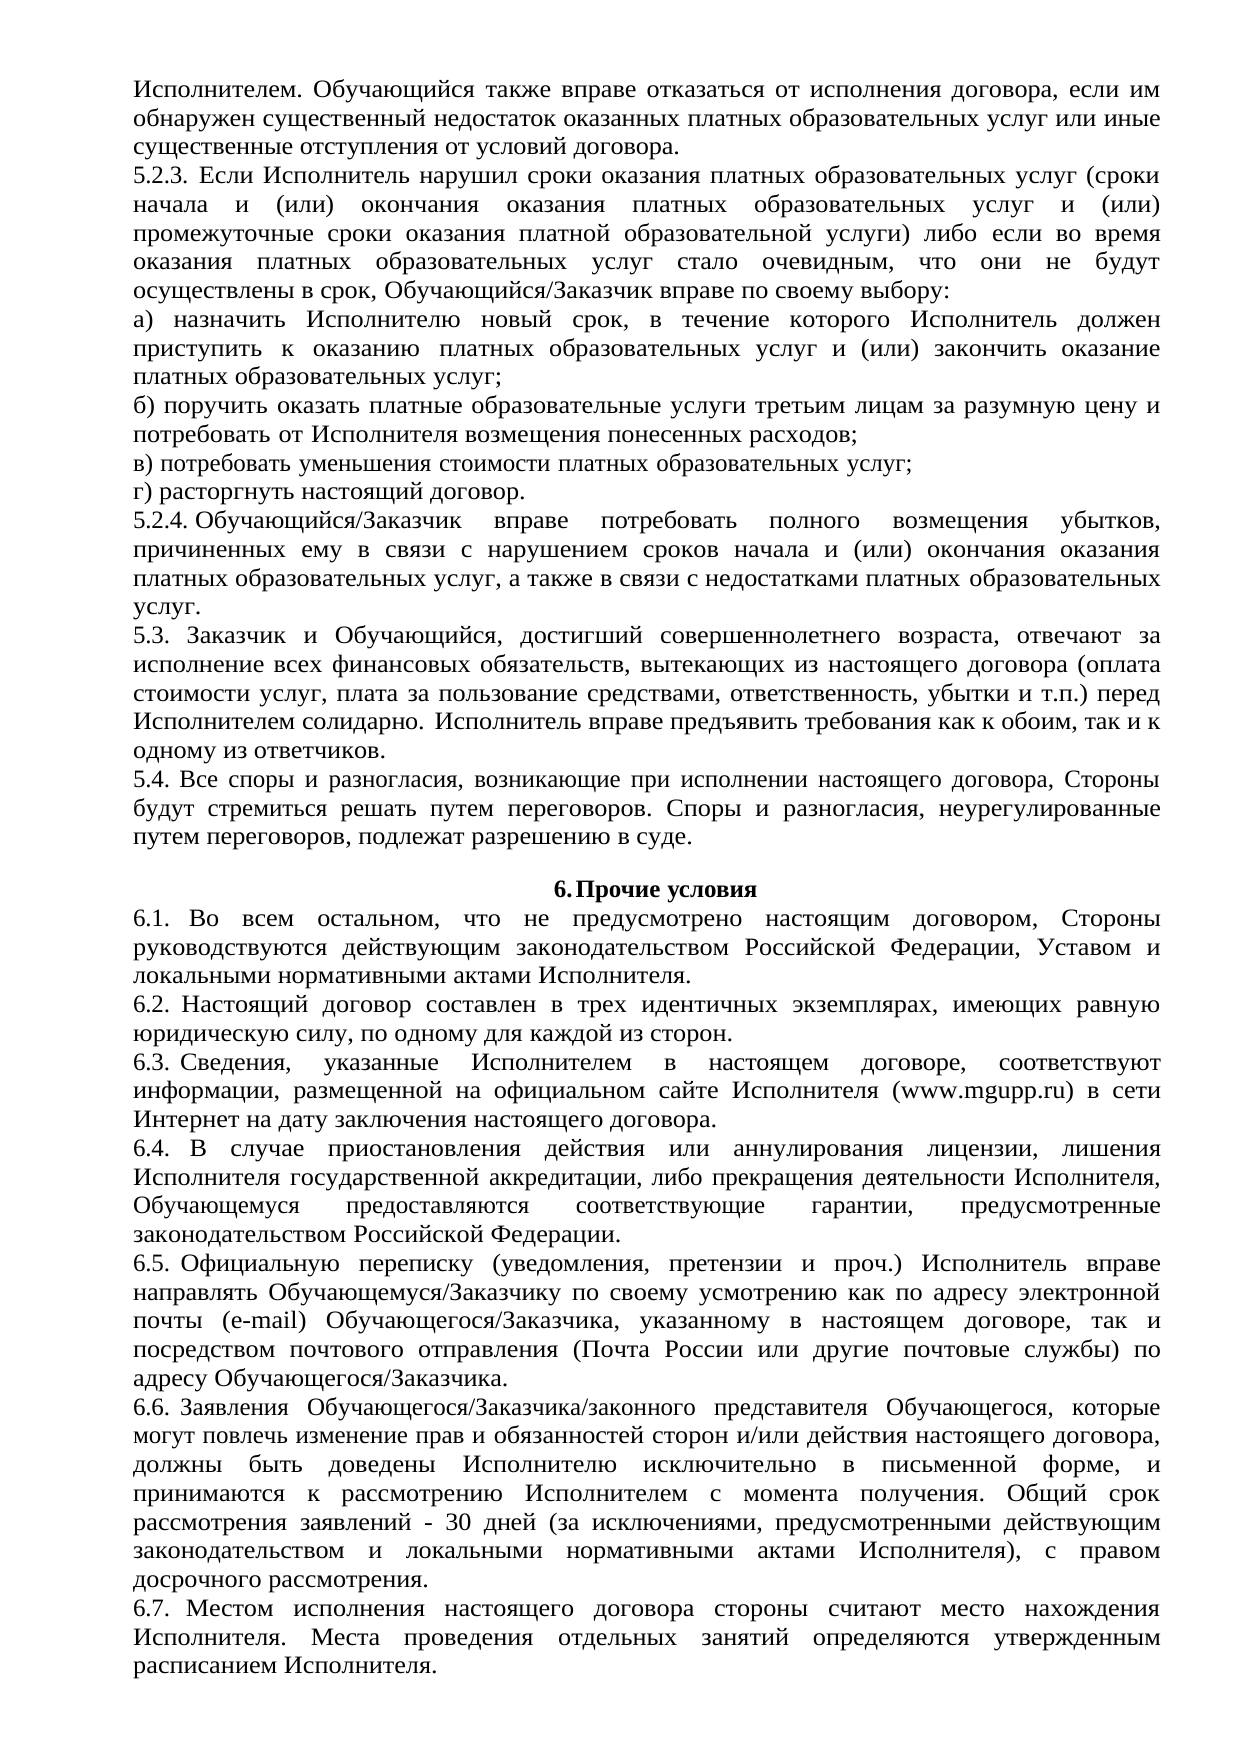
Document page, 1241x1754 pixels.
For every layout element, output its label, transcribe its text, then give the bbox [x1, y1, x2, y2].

list Местом исполнения настоящего договора стороны считают место нахождения Исполнителя. Места проведения отдельных занятий определяются утвержденным расписанием Исполнителя. [133, 1593, 1161, 1679]
list Во всем остальном, что не предусмотрено настоящим договором, Стороны руководствуются действующим законодательством Российской Федерации, Уставом и локальными нормативными актами Исполнителя. [133, 903, 1161, 989]
text г) расторгнуть настоящий договор. [133, 476, 1161, 505]
list Сведения, указанные Исполнителем в настоящем договоре, соответствуют информации, размещенной на официальном сайте Исполнителя (www.mgupp.ru) в сети Интернет на дату заключения настоящего договора. [133, 1047, 1161, 1133]
list Все споры и разногласия, возникающие при исполнении настоящего договора, Стороны будут стремиться решать путем переговоров. Споры и разногласия, неурегулированные путем переговоров, подлежат разрешению в суде. [133, 764, 1161, 850]
text в) потребовать уменьшения стоимости платных образовательных услуг; [133, 448, 1161, 476]
list В случае приостановления действия или аннулирования лицензии, лишения Исполнителя государственной аккредитации, либо прекращения деятельности Исполнителя, Обучающемуся предоставляются соответствующие гарантии, предусмотренные законодательством Российской Федерации. [133, 1133, 1161, 1248]
list Заказчик и Обучающийся, достигший совершеннолетнего возраста, отвечают за исполнение всех финансовых обязательств, вытекающих из настоящего договора (оплата стоимости услуг, плата за пользование средствами, ответственность, убытки и т.п.) перед Исполнителем солидарно. Исполнитель вправе предъявить требования как к обоим, так и к одному из ответчиков. [133, 620, 1161, 764]
list Настоящий договор составлен в трех идентичных экземплярах, имеющих равную юридическую силу, по одному для каждой из сторон. [133, 989, 1161, 1047]
text б) поручить оказать платные образовательные услуги третьим лицам за разумную цену и потребовать от Исполнителя возмещения понесенных расходов; [133, 390, 1161, 448]
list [133, 74, 1161, 160]
list Заявления Обучающегося/Заказчика/законного представителя Обучающегося, которые могут повлечь изменение прав и обязанностей сторон и/или действия настоящего договора, должны быть доведены Исполнителю исключительно в письменной форме, и принимаются к рассмотрению Исполнителем с момента получения. Общий срок рассмотрения заявлений - 30 дней (за исключениями, предусмотренными действующим законодательством и локальными нормативными актами Исполнителя), с правом досрочного рассмотрения. [133, 1392, 1161, 1593]
list Обучающийся/Заказчик вправе потребовать полного возмещения убытков, причиненных ему в связи с нарушением сроков начала и (или) окончания оказания платных образовательных услуг, а также в связи с недостатками платных образовательных услуг. [133, 505, 1161, 620]
list Официальную переписку (уведомления, претензии и проч.) Исполнитель вправе направлять Обучающемуся/Заказчику по своему усмотрению как по адресу электронной почты (e-mail) Обучающегося/Заказчика, указанному в настоящем договоре, так и посредством почтового отправления (Почта России или другие почтовые службы) по адресу Обучающегося/Заказчика. [133, 1248, 1161, 1392]
subtitle Прочие условия [554, 874, 1152, 903]
list Если Исполнитель нарушил сроки оказания платных образовательных услуг (сроки начала и (или) окончания оказания платных образовательных услуг и (или) промежуточные сроки оказания платной образовательной услуги) либо если во время оказания платных образовательных услуг стало очевидным, что они не будут осуществлены в срок, Обучающийся/Заказчик вправе по своему выбору: [133, 160, 1161, 304]
text а) назначить Исполнителю новый срок, в течение которого Исполнитель должен приступить к оказанию платных образовательных услуг и (или) закончить оказание платных образовательных услуг; [133, 304, 1161, 390]
